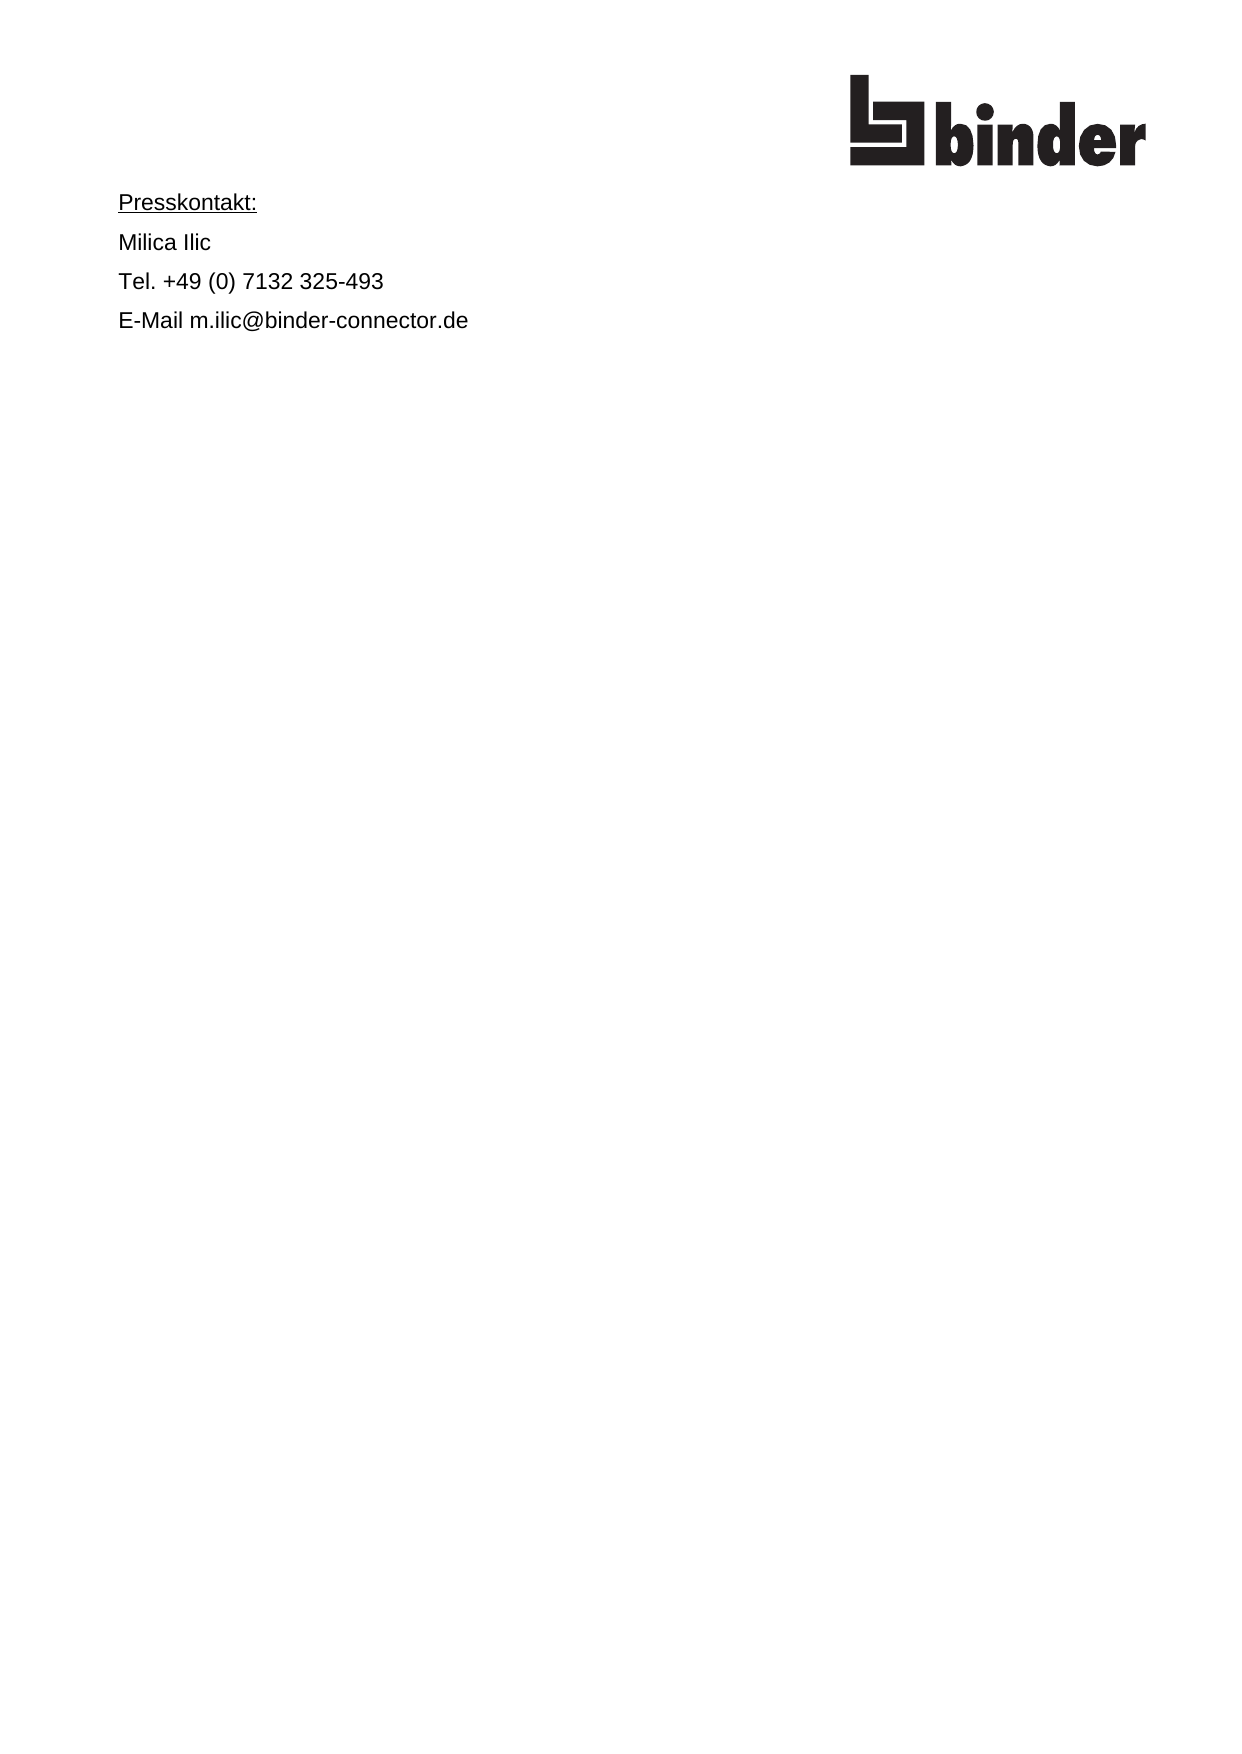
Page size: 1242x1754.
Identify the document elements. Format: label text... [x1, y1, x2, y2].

text E-Mail m.ilic@binder-connector.de [118, 307, 1148, 334]
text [118, 189, 1148, 255]
text Tel. +49 (0) 7132 325-493 [118, 268, 1148, 294]
